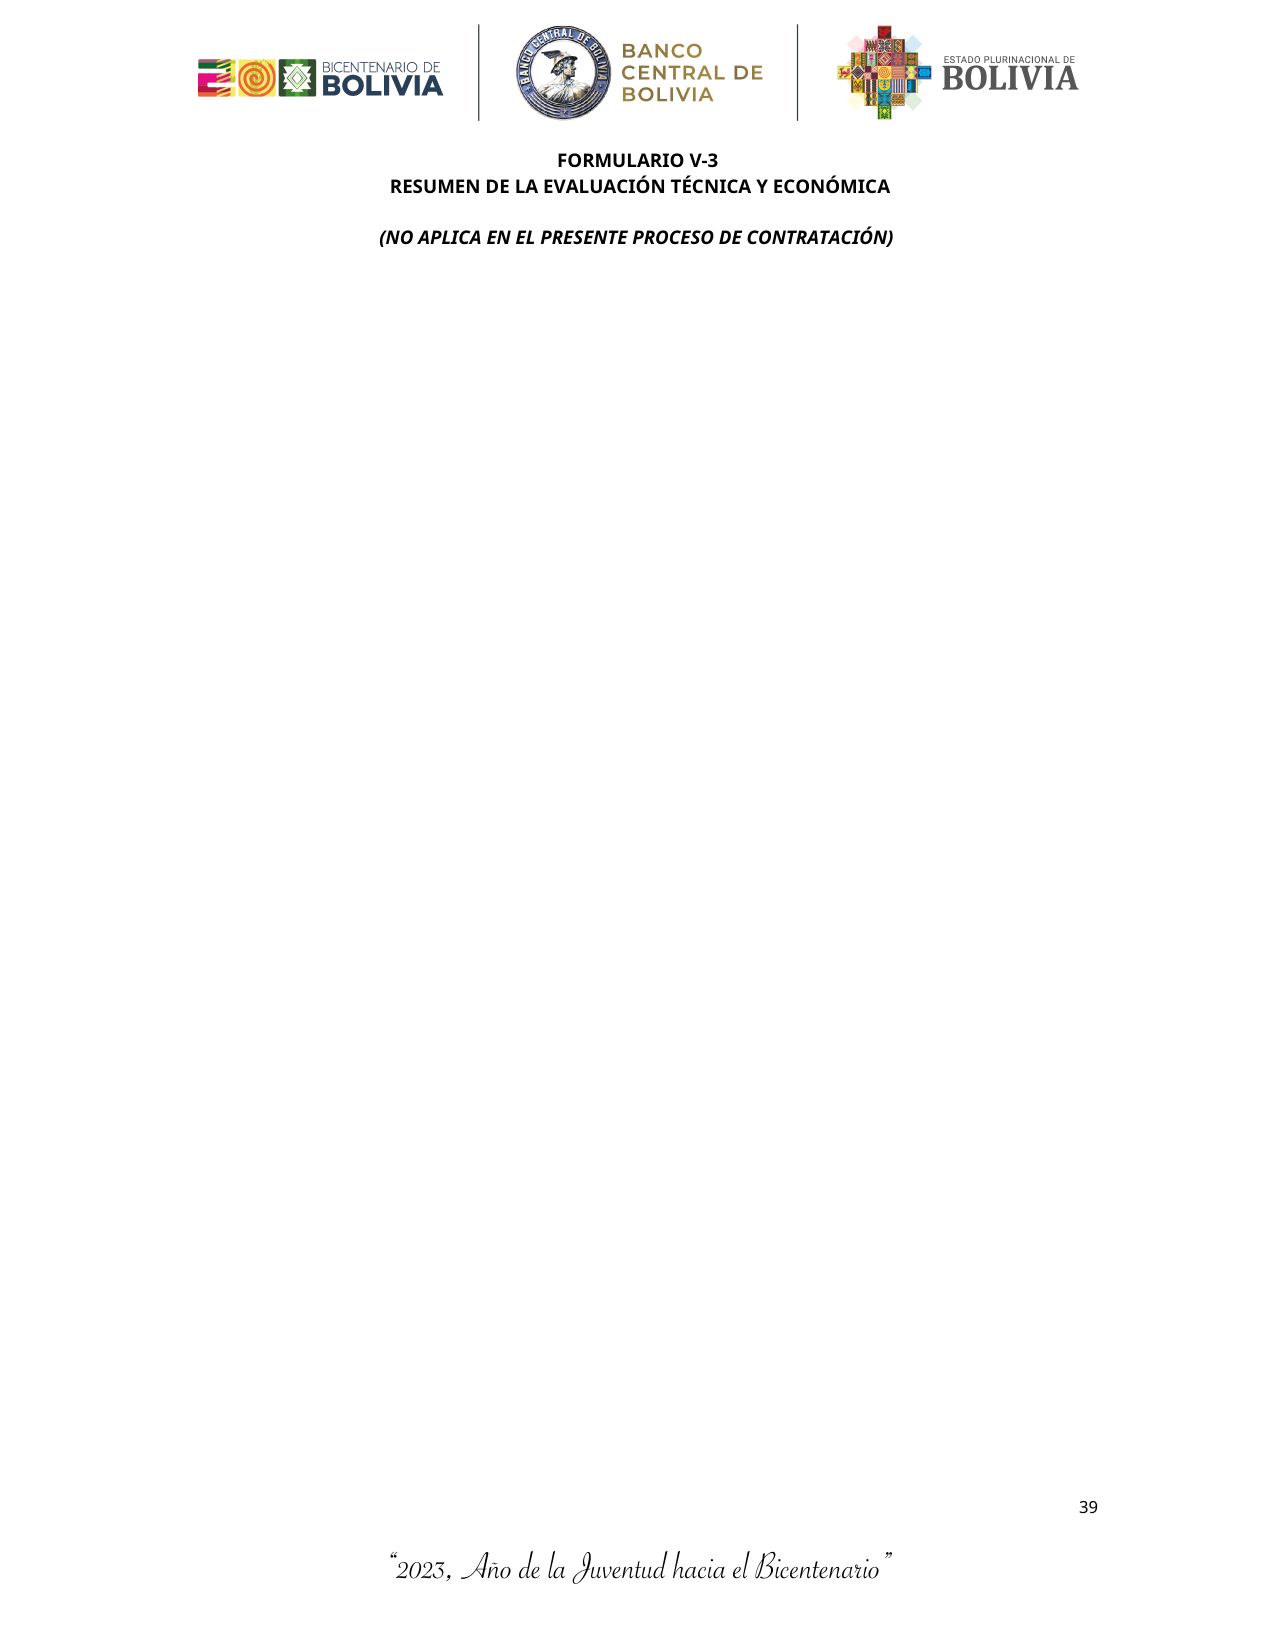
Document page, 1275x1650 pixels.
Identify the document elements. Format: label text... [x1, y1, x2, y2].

text FORMULARIO V-3 [177, 148, 1098, 173]
text RESUMEN DE LA EVALUACIÓN TÉCNICA Y ECONÓMICA [177, 173, 1098, 199]
picture [0, 8, 1275, 124]
picture [3, 1539, 1275, 1598]
text (NO APLICA EN EL PRESENTE PROCESO DE CONTRATACIÓN) [177, 224, 1098, 250]
